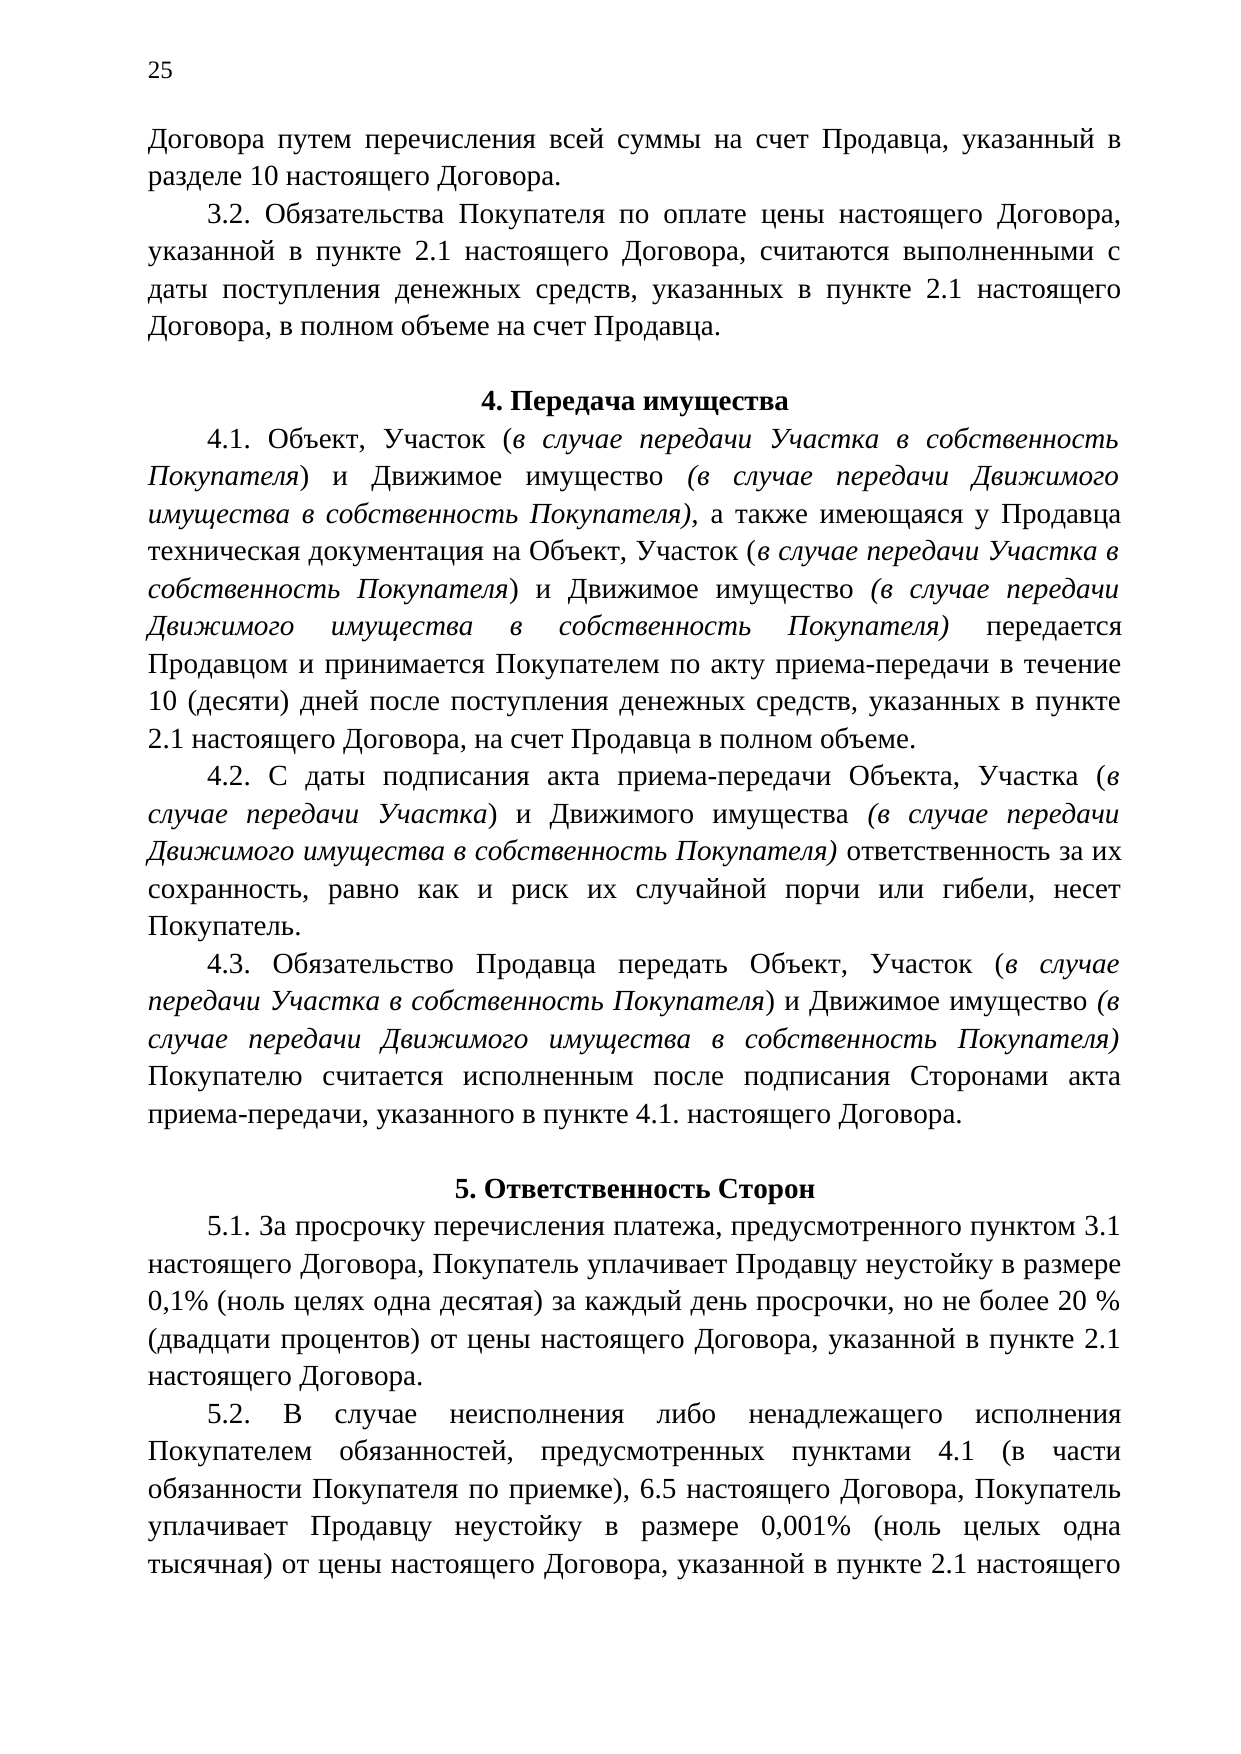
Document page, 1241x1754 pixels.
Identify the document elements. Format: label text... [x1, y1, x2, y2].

text 5.1. За просрочку перечисления платежа, предусмотренного пунктом 3.1 настоящего Договора, Покупатель уплачивает Продавцу неустойку в размере 0,1% (ноль целях одна десятая) за каждый день просрочки, но не более 20 % (двадцати процентов) от цены настоящего Договора, указанной в пункте 2.1 настоящего Договора. [148, 1206, 1122, 1393]
text 4.3. Обязательство Продавца передать Объект, Участок (в случае передачи Участка в собственность Покупателя) и Движимое имущество (в случае передачи Движимого имущества в собственность Покупателя) Покупателю считается исполненным после подписания Сторонами акта приема-передачи, указанного в пункте 4.1. настоящего Договора. [148, 943, 1122, 1131]
text 4. Передача имущества [148, 381, 1122, 418]
text 4.1. Объект, Участок (в случае передачи Участка в собственность Покупателя) и Движимое имущество (в случае передачи Движимого имущества в собственность Покупателя), а также имеющаяся у Продавца техническая документация на Объект, Участок (в случае передачи Участка в собственность Покупателя) и Движимое имущество (в случае передачи Движимого имущества в собственность Покупателя) передается Продавцом и принимается Покупателем по акту приема-передачи в течение 10 (десяти) дней после поступления денежных средств, указанных в пункте 2.1 настоящего Договора, на счет Продавца в полном объеме. [148, 418, 1122, 756]
text 4.2. С даты подписания акта приема-передачи Объекта, Участка (в случае передачи Участка) и Движимого имущества (в случае передачи Движимого имущества в собственность Покупателя) ответственность за их сохранность, равно как и риск их случайной порчи или гибели, несет Покупатель. [148, 756, 1122, 943]
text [148, 118, 1122, 193]
text 3.2. Обязательства Покупателя по оплате цены настоящего Договора, указанной в пункте 2.1 настоящего Договора, считаются выполненными с даты поступления денежных средств, указанных в пункте 2.1 настоящего Договора, в полном объеме на счет Продавца. [148, 193, 1122, 343]
text 5. Ответственность Сторон [148, 1168, 1122, 1206]
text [148, 1393, 1122, 1581]
